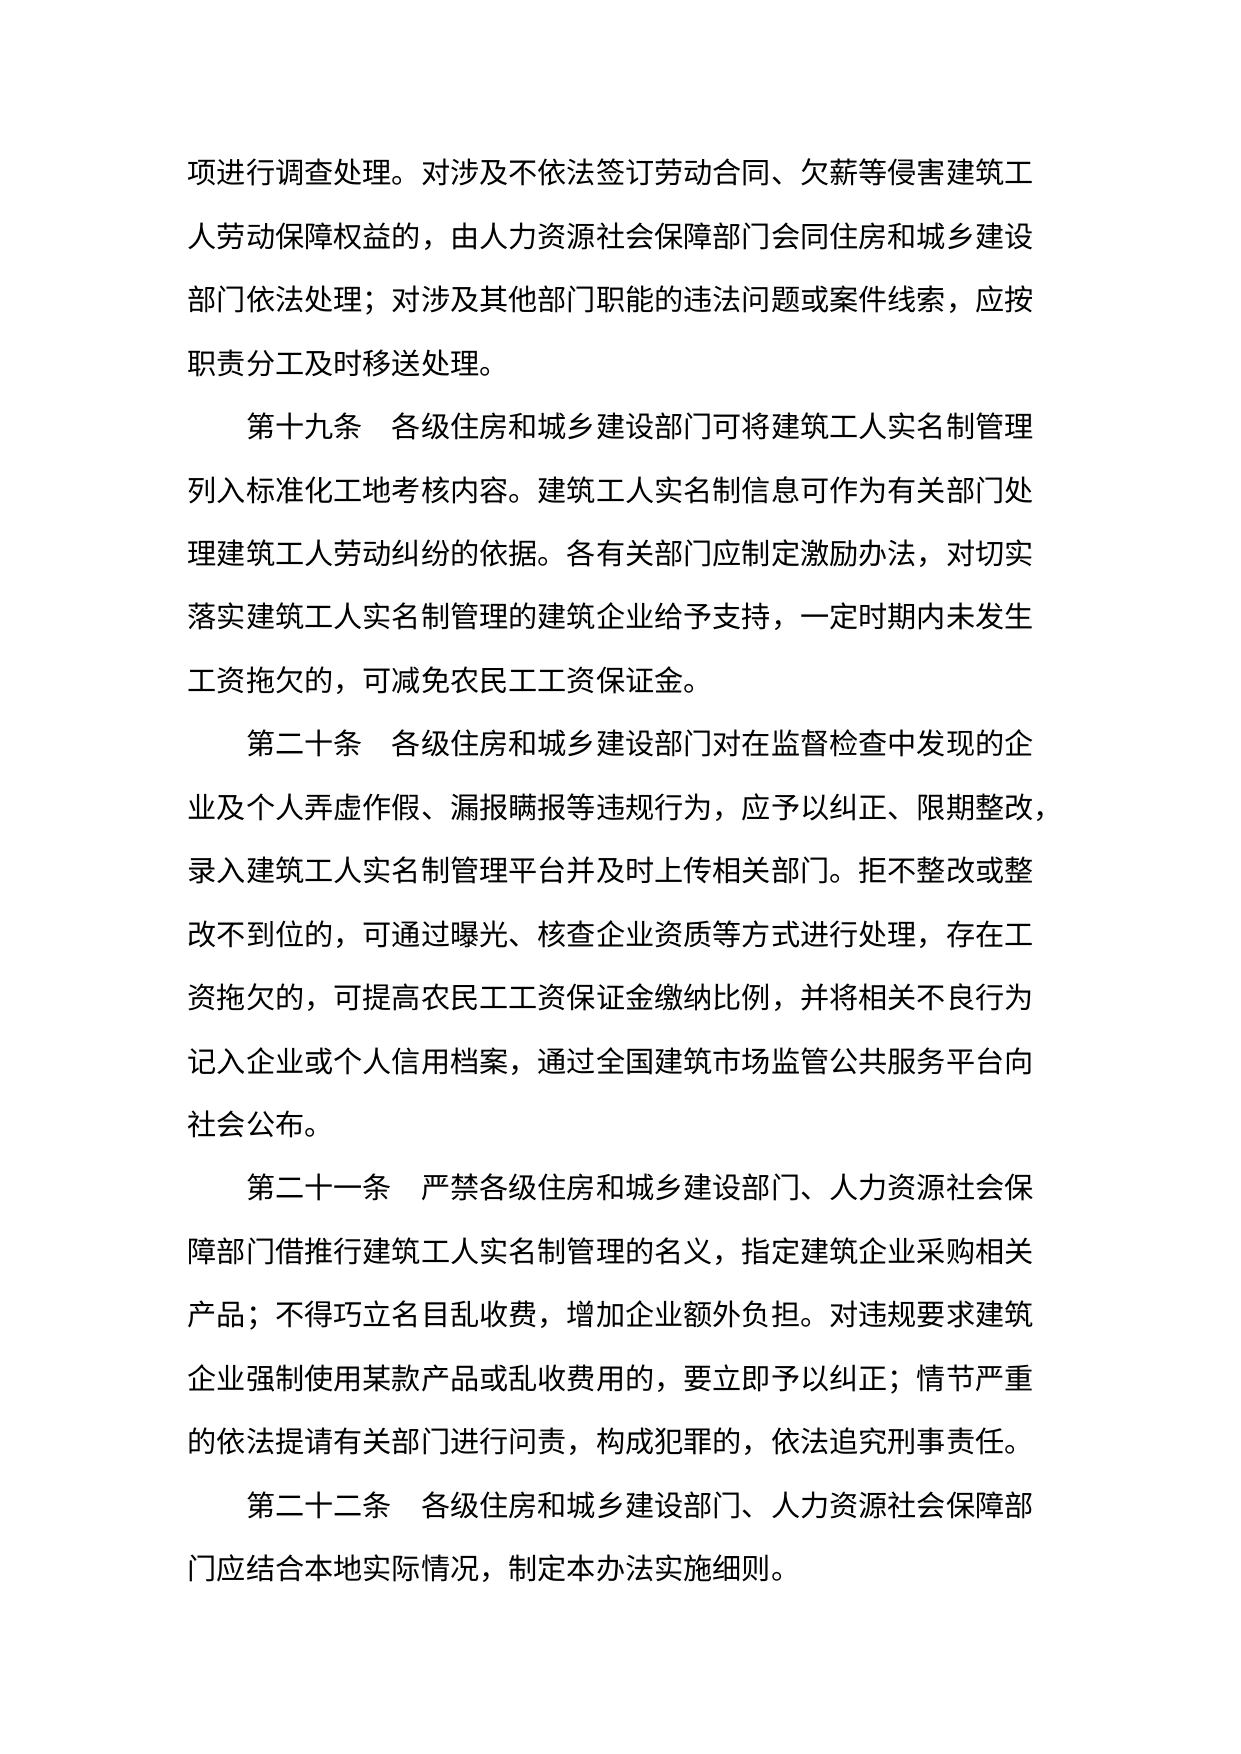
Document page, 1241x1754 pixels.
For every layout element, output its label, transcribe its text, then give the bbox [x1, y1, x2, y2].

text 第二十条 各级住房和城乡建设部门对在监督检查中发现的企业及个人弄虚作假、漏报瞒报等违规行为，应予以纠正、限期整改，录入建筑工人实名制管理平台并及时上传相关部门。拒不整改或整改不到位的，可通过曝光、核查企业资质等方式进行处理，存在工资拖欠的，可提高农民工工资保证金缴纳比例，并将相关不良行为记入企业或个人信用档案，通过全国建筑市场监管公共服务平台向社会公布。 [187, 721, 1053, 1144]
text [187, 150, 1053, 383]
text 第十九条 各级住房和城乡建设部门可将建筑工人实名制管理列入标准化工地考核内容。建筑工人实名制信息可作为有关部门处理建筑工人劳动纠纷的依据。各有关部门应制定激励办法，对切实落实建筑工人实名制管理的建筑企业给予支持，一定时期内未发生工资拖欠的，可减免农民工工资保证金。 [187, 404, 1053, 700]
text 第二十一条 严禁各级住房和城乡建设部门、人力资源社会保障部门借推行建筑工人实名制管理的名义，指定建筑企业采购相关产品；不得巧立名目乱收费，增加企业额外负担。对违规要求建筑企业强制使用某款产品或乱收费用的，要立即予以纠正；情节严重的依法提请有关部门进行问责，构成犯罪的，依法追究刑事责任。 [187, 1165, 1053, 1461]
text 第二十二条 各级住房和城乡建设部门、人力资源社会保障部门应结合本地实际情况，制定本办法实施细则。 [187, 1482, 1053, 1588]
